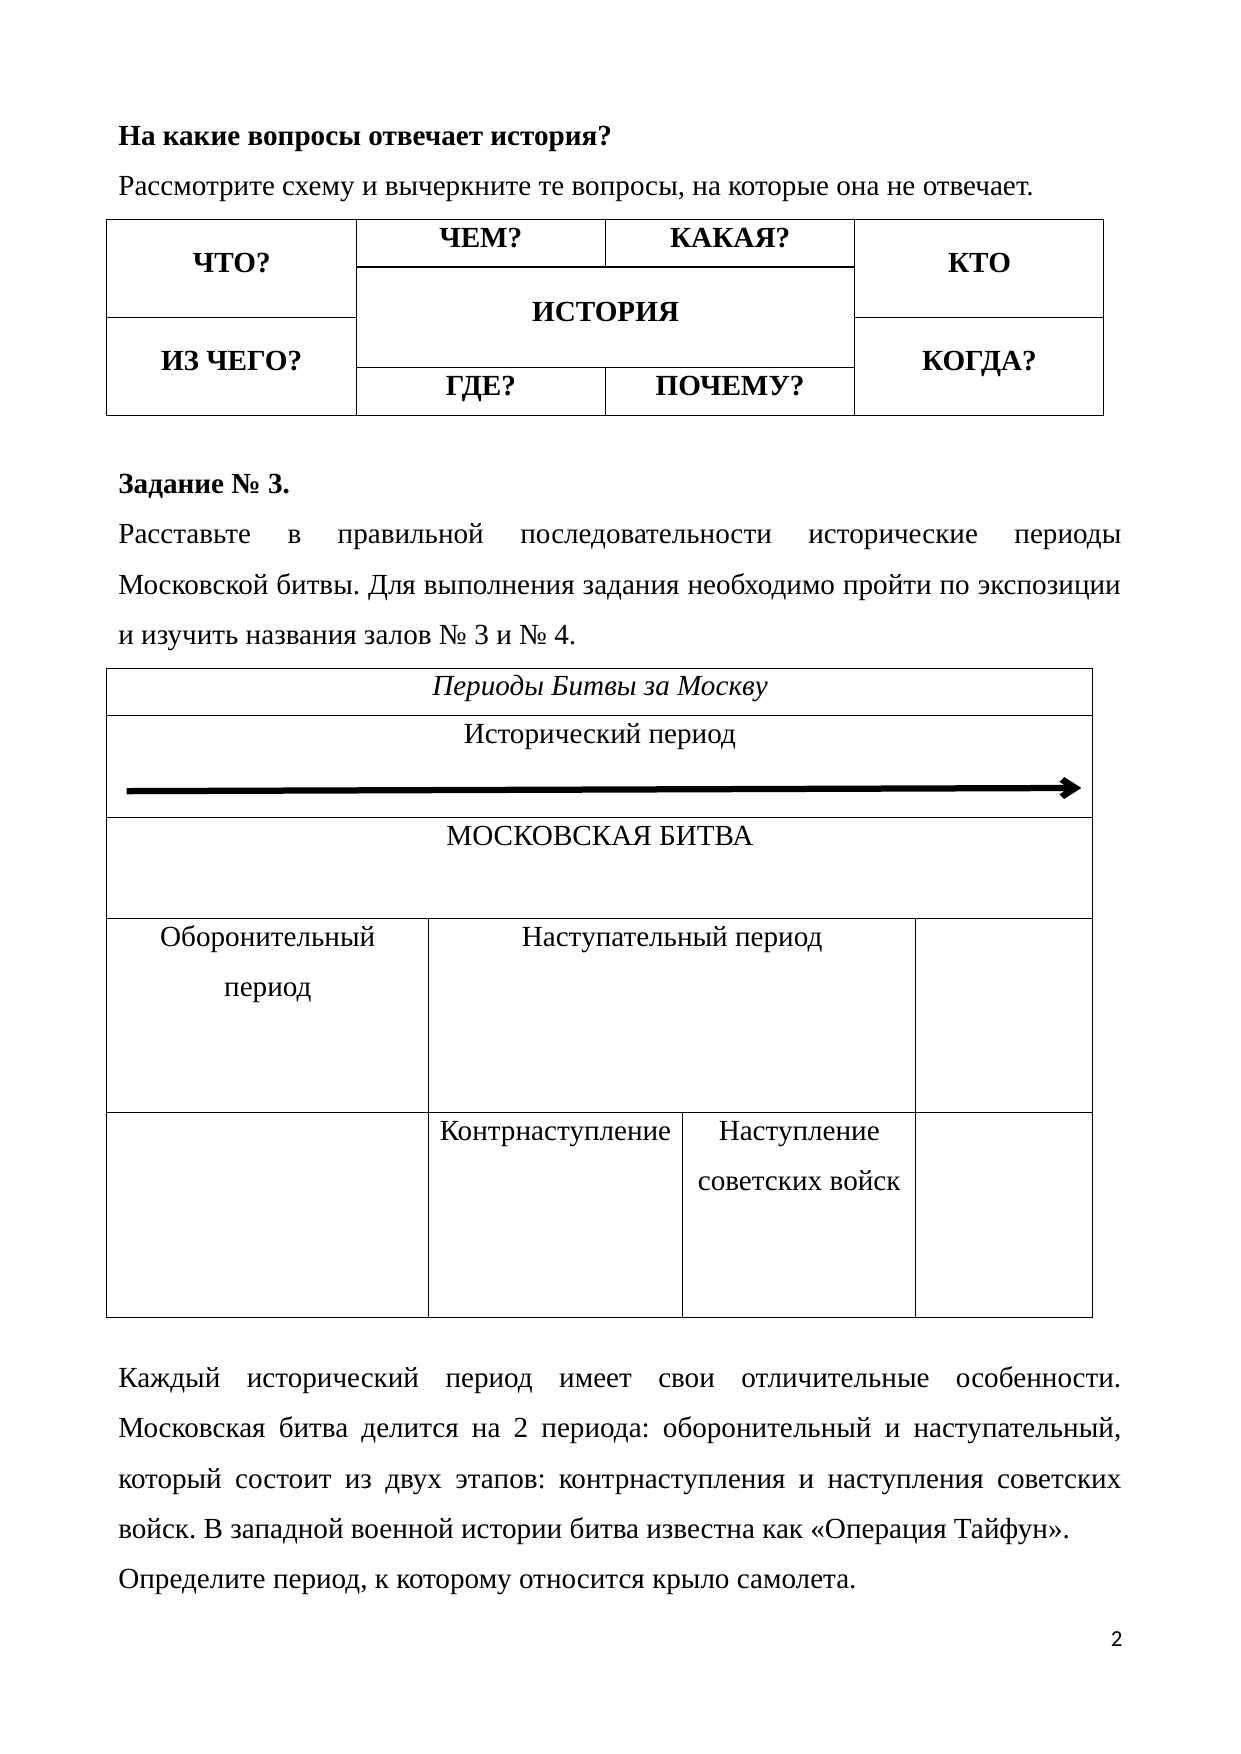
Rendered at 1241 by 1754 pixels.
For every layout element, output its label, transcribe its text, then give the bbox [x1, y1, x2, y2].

table_cell Контрнаступление [429, 1113, 682, 1317]
text Задание № 3. [118, 466, 1122, 500]
table_header ЧТО? [107, 220, 356, 317]
table_cell Исторический период [107, 716, 1092, 817]
table_cell Наступление советских войск [683, 1113, 915, 1317]
table_header КАКАЯ? [606, 220, 854, 266]
table_cell ГДЕ? [357, 368, 605, 415]
table_cell ПОЧЕМУ? [606, 368, 854, 415]
table_cell КОГДА? [855, 318, 1103, 415]
table_header КТО [855, 220, 1103, 317]
table_cell Оборонительный период [107, 919, 428, 1112]
table_header ЧЕМ? [357, 220, 605, 266]
text На какие вопросы отвечает история? [118, 118, 1122, 152]
table_cell ИСТОРИЯ [357, 268, 854, 367]
table_cell [107, 1113, 428, 1317]
table_cell [916, 1113, 1092, 1317]
text Определите период, к которому относится крыло самолета. [118, 1562, 1122, 1595]
text Каждый исторический период имеет свои отличительные особенности. Московская битва делится на 2 периода: оборонительный и наступательный, который состоит из двух этапов: контрнаступления и наступления советских войск. В западной военной истории битва известна как «Операция Тайфун». [118, 1360, 1122, 1545]
table_cell Наступательный период [429, 919, 915, 1112]
table_cell МОСКОВСКАЯ БИТВА [107, 818, 1092, 918]
text Расставьте в правильной последовательности исторические периоды Московской битвы. Для выполнения задания необходимо пройти по экспозиции и изучить названия залов № 3 и № 4. [118, 516, 1122, 651]
table_header Периоды Битвы за Москву [107, 669, 1092, 715]
table_cell ИЗ ЧЕГО? [107, 318, 356, 415]
text Рассмотрите схему и вычеркните те вопросы, на которые она не отвечает. [118, 168, 1122, 202]
table_cell [916, 919, 1092, 1112]
